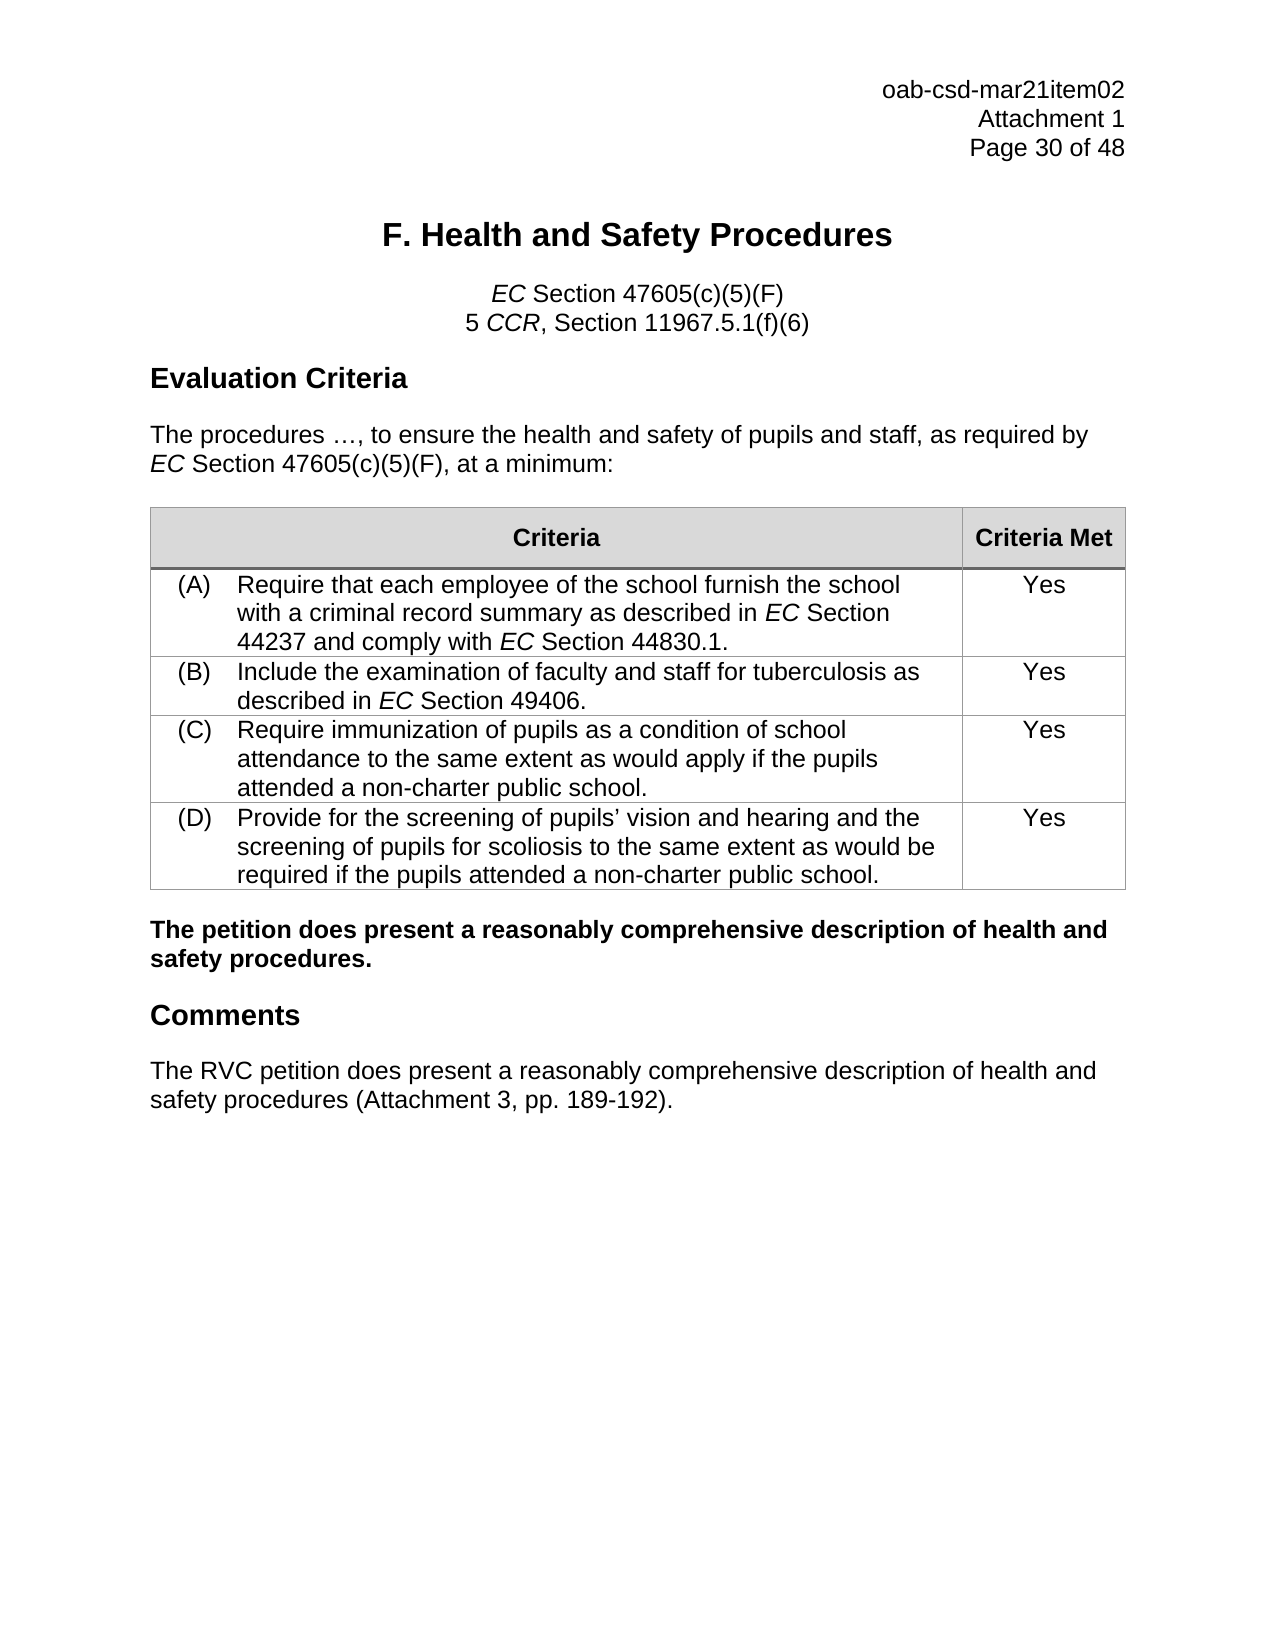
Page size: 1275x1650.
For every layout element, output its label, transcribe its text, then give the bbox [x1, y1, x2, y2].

text 5 CCR, Section 11967.5.1(f)(6) [150, 308, 1125, 336]
table_cell Require that each employee of the school furnish the school with a criminal record summary as described in EC Section 44237 and comply with EC Section 44830.1. [151, 570, 962, 656]
text EC Section 47605(c)(5)(F) [150, 279, 1125, 308]
text The procedures …, to ensure the health and safety of pupils and staff, as required by EC Section 47605(c)(5)(F), at a minimum: [150, 420, 1125, 477]
table_cell Yes [963, 716, 1125, 802]
table_cell Yes [963, 570, 1125, 656]
table_header Criteria Met [963, 508, 1125, 567]
subtitle Comments [150, 998, 1125, 1031]
table_cell Include the examination of faculty and staff for tuberculosis as described in EC Section 49406. [151, 657, 962, 714]
text The RVC petition does present a reasonably comprehensive description of health and safety procedures (Attachment 3, pp. 189-192). [150, 1056, 1125, 1114]
table_cell Yes [963, 657, 1125, 714]
subtitle Evaluation Criteria [150, 361, 1125, 395]
subtitle F. Health and Safety Procedures [150, 215, 1125, 254]
table_header Criteria [151, 508, 962, 567]
text The petition does present a reasonably comprehensive description of health and safety procedures. [150, 915, 1125, 973]
table_cell Require immunization of pupils as a condition of school attendance to the same extent as would apply if the pupils attended a non-charter public school. [151, 716, 962, 802]
table_cell Provide for the screening of pupils’ vision and hearing and the screening of pupils for scoliosis to the same extent as would be required if the pupils attended a non-charter public school. [151, 803, 962, 889]
table_cell Yes [963, 803, 1125, 889]
